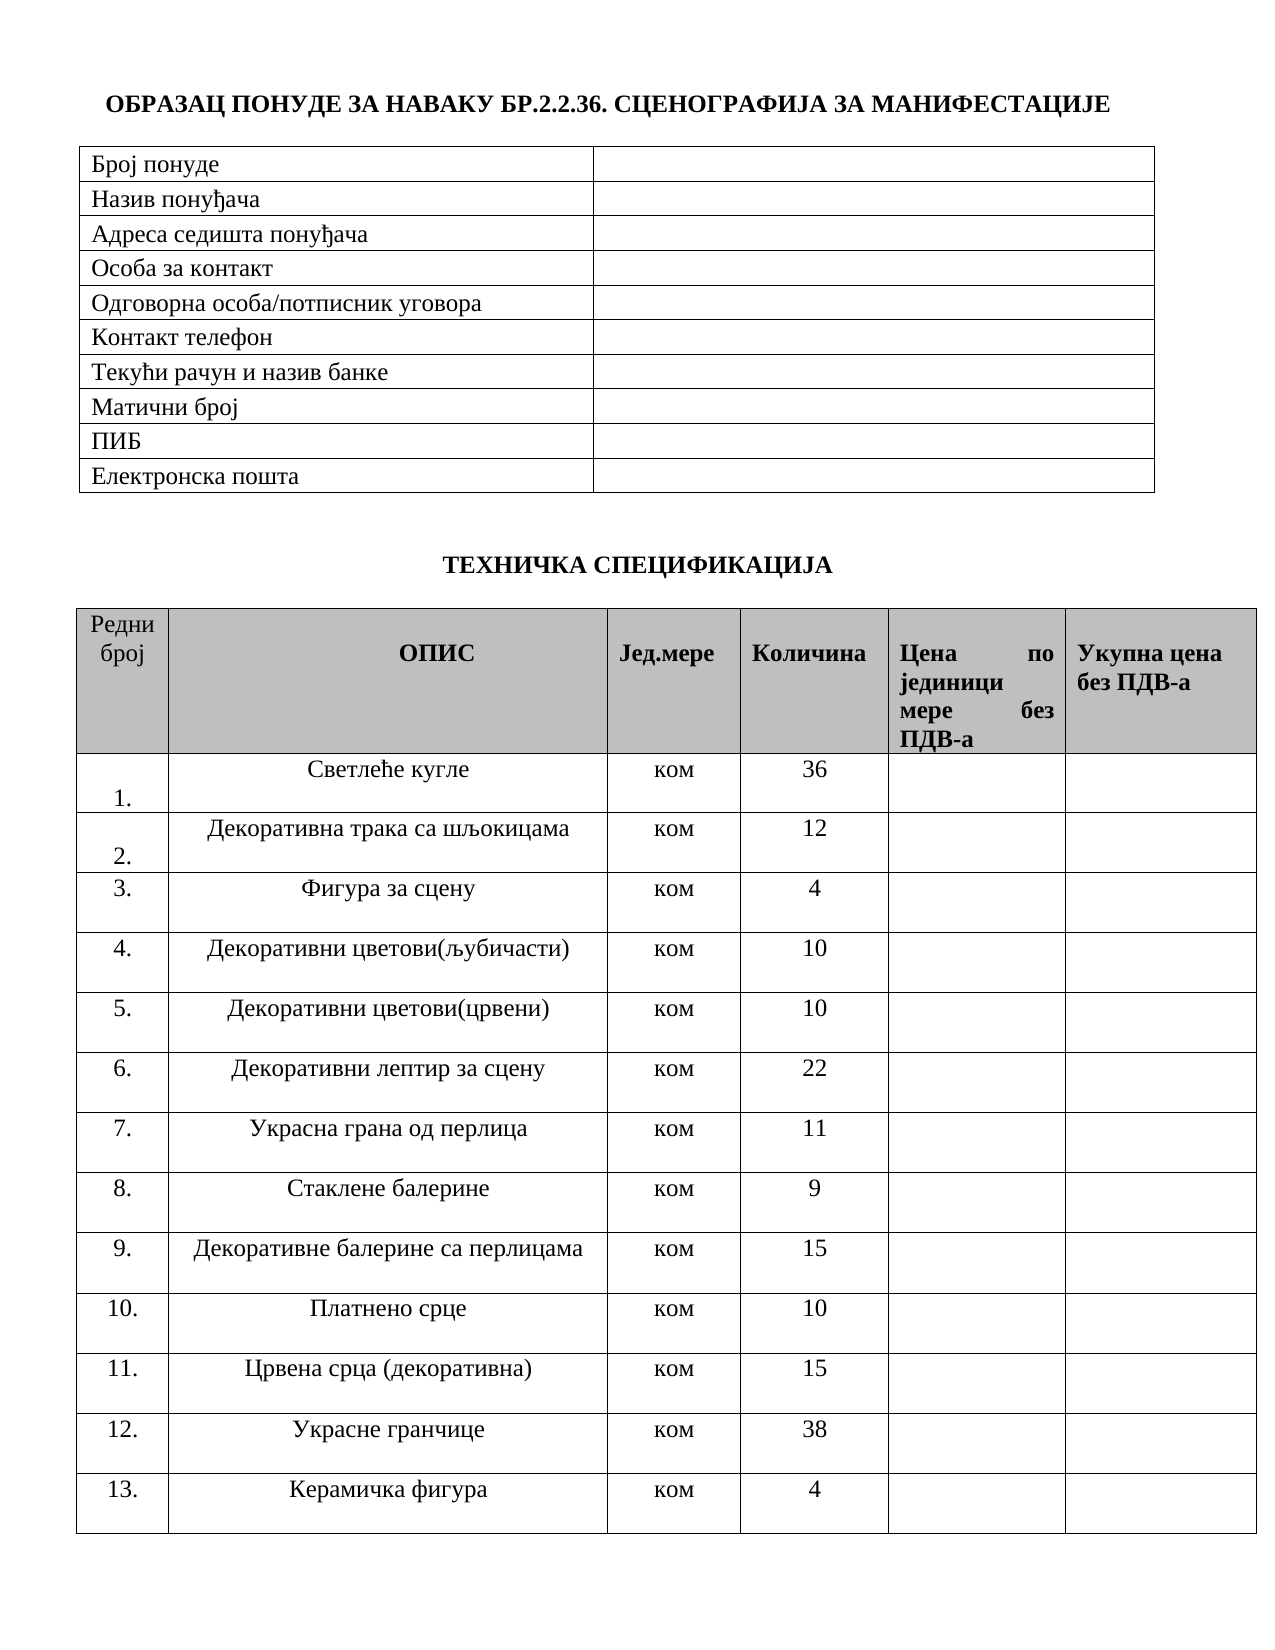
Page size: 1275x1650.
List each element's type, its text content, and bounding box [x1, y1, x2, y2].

table_cell [1066, 873, 1256, 932]
table_cell [889, 1233, 1065, 1292]
table_cell [594, 459, 1154, 492]
table_cell [1066, 1474, 1256, 1533]
table_cell ком [608, 1294, 740, 1352]
table_cell ком [608, 1233, 740, 1292]
table_cell [1066, 1173, 1256, 1232]
table_cell ком [608, 1414, 740, 1473]
table_cell Украсне гранчице [169, 1414, 607, 1473]
table_cell Керамичка фигура [169, 1474, 607, 1533]
table_cell [594, 424, 1154, 457]
table_cell 15 [741, 1233, 888, 1292]
table_cell ком [608, 813, 740, 872]
table_cell 4 [741, 873, 888, 932]
table_cell [1066, 933, 1256, 992]
table_cell [594, 251, 1154, 284]
table_cell ком [608, 873, 740, 932]
table_cell ком [608, 754, 740, 812]
table_cell [1066, 1294, 1256, 1352]
table_cell ком [608, 993, 740, 1052]
table_cell 11 [741, 1113, 888, 1172]
table_cell 11. [77, 1354, 168, 1413]
table_cell Светлеће кугле [169, 754, 607, 812]
table_cell [594, 355, 1154, 388]
table_header ОПИС [169, 609, 607, 753]
table_header Количина [741, 609, 888, 753]
table_cell Платнено срце [169, 1294, 607, 1352]
table_cell [889, 813, 1065, 872]
table_cell [889, 1474, 1065, 1533]
table_cell 10 [741, 933, 888, 992]
table_cell Одговорна особа/потписник уговора [80, 286, 593, 319]
table_cell Декоративни цветови(црвени) [169, 993, 607, 1052]
table_cell [594, 320, 1154, 354]
table_cell 10. [77, 1294, 168, 1352]
table_cell [889, 993, 1065, 1052]
table_cell [1066, 1354, 1256, 1413]
text ОБРАЗАЦ ПОНУДЕ ЗА НАВАКУ БР.2.2.36. СЦЕНОГРАФИЈА ЗА МАНИФЕСТАЦИЈЕ [91, 89, 1125, 117]
table_cell ком [608, 1173, 740, 1232]
table_cell [889, 873, 1065, 932]
table_cell Назив понуђача [80, 182, 593, 215]
table_cell 15 [741, 1354, 888, 1413]
table_cell Електронска пошта [80, 459, 593, 492]
table_cell 8. [77, 1173, 168, 1232]
table_cell [1066, 1113, 1256, 1172]
table_cell 6. [77, 1053, 168, 1112]
table_cell 4 [741, 1474, 888, 1533]
table_cell [1066, 1414, 1256, 1473]
table_cell [889, 933, 1065, 992]
table_cell Декоративни лептир за сцену [169, 1053, 607, 1112]
text ТЕХНИЧКА СПЕЦИФИКАЦИЈА [150, 551, 1125, 579]
table_cell [889, 1414, 1065, 1473]
table_cell Адреса седишта понуђача [80, 216, 593, 250]
table_cell Декоративне балерине са перлицама [169, 1233, 607, 1292]
table_cell Матични број [80, 389, 593, 423]
table_cell ком [608, 933, 740, 992]
table_cell 7. [77, 1113, 168, 1172]
table_cell [594, 286, 1154, 319]
table_cell 9. [77, 1233, 168, 1292]
table_cell Фигура за сцену [169, 873, 607, 932]
table_header Цена по јединици мере без ПДВ-а [889, 609, 1065, 753]
table_cell [889, 1113, 1065, 1172]
table_cell 4. [77, 933, 168, 992]
table_cell [1066, 754, 1256, 812]
table_cell [889, 1354, 1065, 1413]
table_cell [889, 1053, 1065, 1112]
table_cell 10 [741, 1294, 888, 1352]
table_cell Стаклене балерине [169, 1173, 607, 1232]
table_header [594, 147, 1154, 181]
table_cell 10 [741, 993, 888, 1052]
table_cell 38 [741, 1414, 888, 1473]
table_cell [889, 754, 1065, 812]
table_cell [1066, 813, 1256, 872]
table_cell [1066, 1233, 1256, 1292]
table_cell 1. [77, 754, 168, 812]
table_cell 5. [77, 993, 168, 1052]
table_cell Особа за контакт [80, 251, 593, 284]
table_header Јед.мере [608, 609, 740, 753]
table_cell ком [608, 1113, 740, 1172]
table_cell 36 [741, 754, 888, 812]
table_cell 12 [741, 813, 888, 872]
table_cell Декоративни цветови(љубичасти) [169, 933, 607, 992]
table_cell 2. [77, 813, 168, 872]
table_header Редни број [77, 609, 168, 753]
table_header Број понуде [80, 147, 593, 181]
table_cell ПИБ [80, 424, 593, 457]
table_cell 3. [77, 873, 168, 932]
table_cell ком [608, 1474, 740, 1533]
table_cell Украсна грана од перлица [169, 1113, 607, 1172]
table_cell [594, 389, 1154, 423]
table_cell Текући рачун и назив банке [80, 355, 593, 388]
table_cell 13. [77, 1474, 168, 1533]
table_cell [1066, 993, 1256, 1052]
table_cell Контакт телефон [80, 320, 593, 354]
table_header Укупна цена без ПДВ-а [1066, 609, 1256, 753]
table_cell ком [608, 1053, 740, 1112]
table_cell [594, 182, 1154, 215]
table_cell Црвена срца (декоративна) [169, 1354, 607, 1413]
table_cell [889, 1173, 1065, 1232]
table_cell ком [608, 1354, 740, 1413]
table_cell [889, 1294, 1065, 1352]
table_cell 12. [77, 1414, 168, 1473]
table_cell 9 [741, 1173, 888, 1232]
table_cell [1066, 1053, 1256, 1112]
table_cell Декоративна трака са шљокицама [169, 813, 607, 872]
table_cell [594, 216, 1154, 250]
table_cell 22 [741, 1053, 888, 1112]
